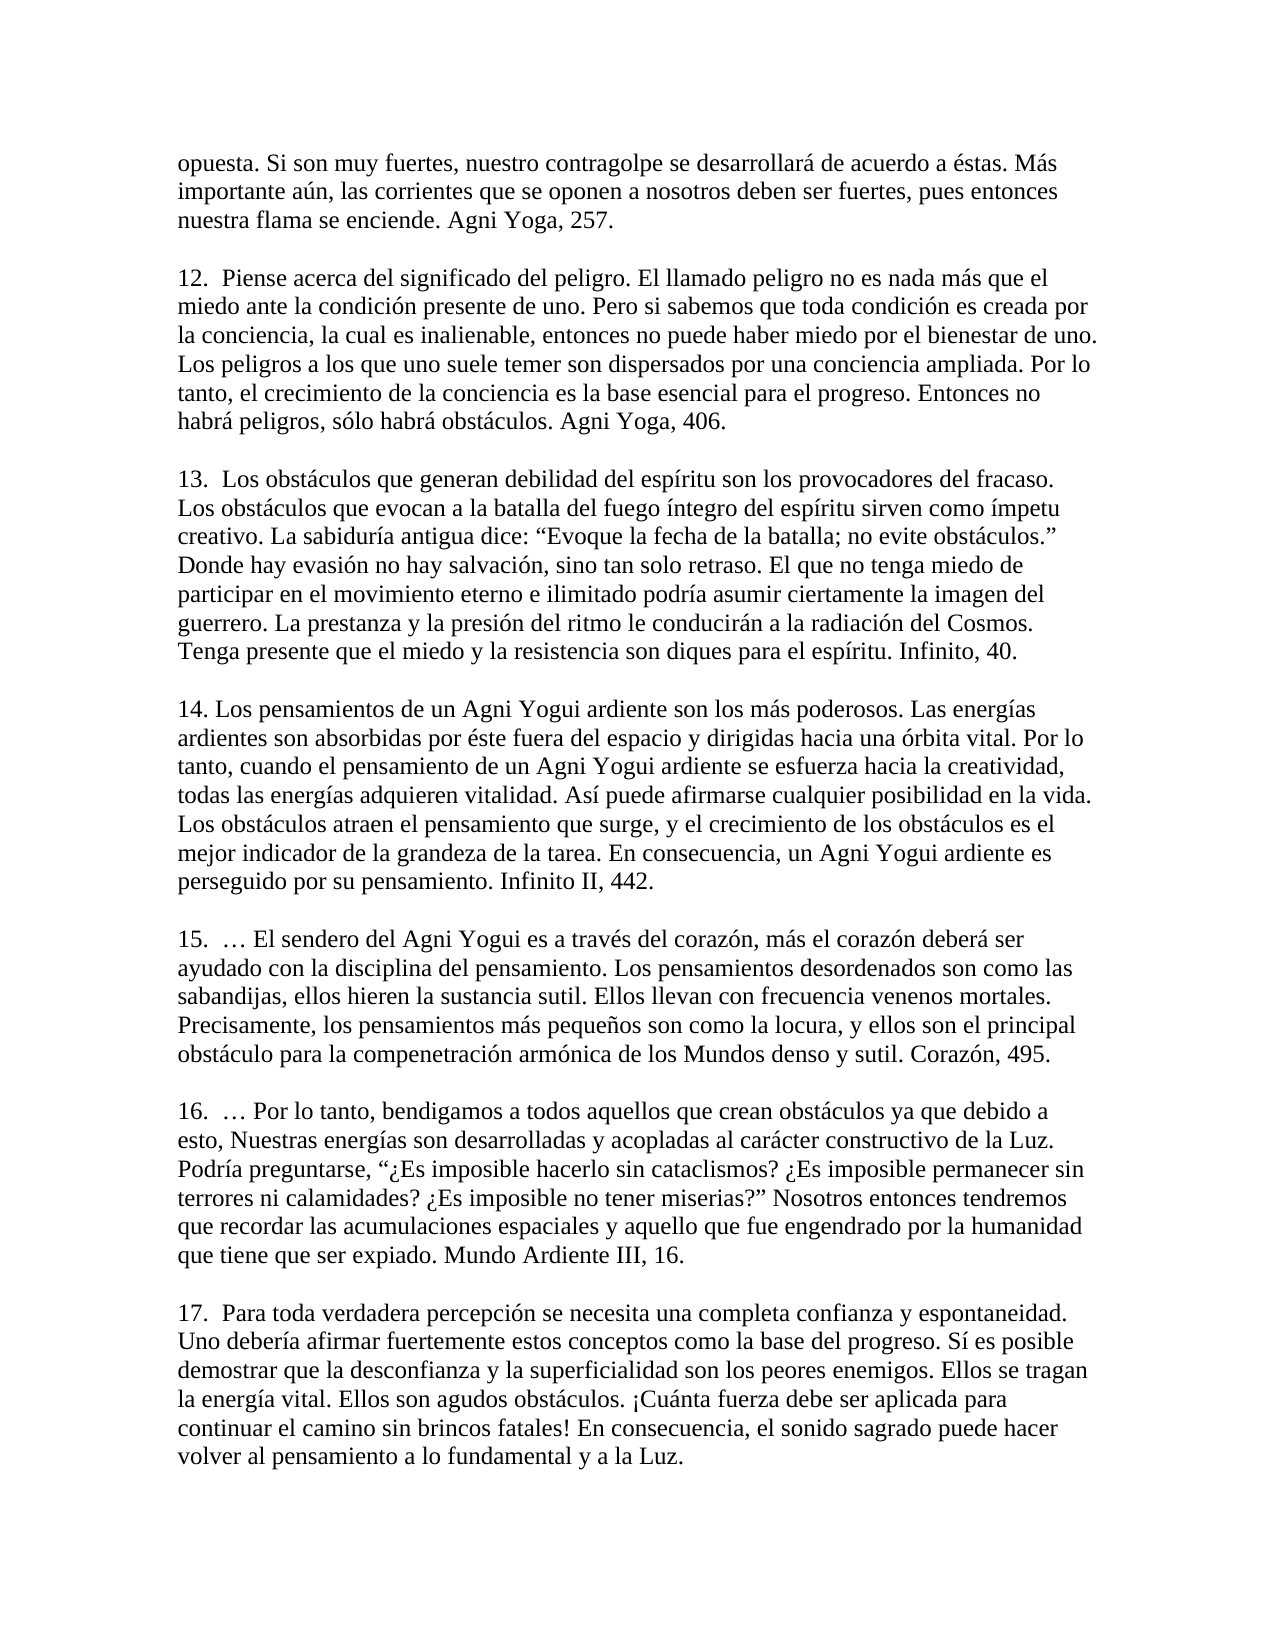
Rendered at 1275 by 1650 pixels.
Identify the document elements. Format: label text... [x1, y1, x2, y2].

list Piense acerca del significado del peligro. El llamado peligro no es nada más que el miedo ante la condición presente de uno. Pero si sabemos que toda condición es creada por la conciencia, la cual es inalienable, entonces no puede haber miedo por el bienestar de uno. Los peligros a los que uno suele temer son dispersados por una conciencia ampliada. Por lo tanto, el crecimiento de la conciencia es la base esencial para el progreso. Entonces no habrá peligros, sólo habrá obstáculos. Agni Yoga, 406. [177, 263, 1098, 435]
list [177, 148, 1098, 234]
list … Por lo tanto, bendigamos a todos aquellos que crean obstáculos ya que debido a esto, Nuestras energías son desarrolladas y acopladas al carácter constructivo de la Luz. Podría preguntarse, “¿Es imposible hacerlo sin cataclismos? ¿Es imposible permanecer sin terrores ni calamidades? ¿Es imposible no tener miserias?” Nosotros entonces tendremos que recordar las acumulaciones espaciales y aquello que fue engendrado por la humanidad que tiene que ser expiado. Mundo Ardiente III, 16. [177, 1096, 1098, 1269]
list Los pensamientos de un Agni Yogui ardiente son los más poderosos. Las energías ardientes son absorbidas por éste fuera del espacio y dirigidas hacia una órbita vital. Por lo tanto, cuando el pensamiento de un Agni Yogui ardiente se esfuerza hacia la creatividad, todas las energías adquieren vitalidad. Así puede afirmarse cualquier posibilidad en la vida. Los obstáculos atraen el pensamiento que surge, y el crecimiento de los obstáculos es el mejor indicador de la grandeza de la tarea. En consecuencia, un Agni Yogui ardiente es perseguido por su pensamiento. Infinito II, 442. [177, 694, 1098, 895]
list Para toda verdadera percepción se necesita una completa confianza y espontaneidad. Uno debería afirmar fuertemente estos conceptos como la base del progreso. Sí es posible demostrar que la desconfianza y la superficialidad son los peores enemigos. Ellos se tragan la energía vital. Ellos son agudos obstáculos. ¡Cuánta fuerza debe ser aplicada para continuar el camino sin brincos fatales! En consecuencia, el sonido sagrado puede hacer volver al pensamiento a lo fundamental y a la Luz. [177, 1298, 1098, 1470]
list … El sendero del Agni Yogui es a través del corazón, más el corazón deberá ser ayudado con la disciplina del pensamiento. Los pensamientos desordenados son como las sabandijas, ellos hieren la sustancia sutil. Ellos llevan con frecuencia venenos mortales. Precisamente, los pensamientos más pequeños son como la locura, y ellos son el principal obstáculo para la compenetración armónica de los Mundos denso y sutil. Corazón, 495. [177, 924, 1098, 1068]
list Tenga presente que el miedo y la resistencia son diques para el espíritu. Infinito, 40. [177, 636, 1098, 665]
list Los obstáculos que generan debilidad del espíritu son los provocadores del fracaso. Los obstáculos que evocan a la batalla del fuego íntegro del espíritu sirven como ímpetu creativo. La sabiduría antigua dice: “Evoque la fecha de la batalla; no evite obstáculos.” Donde hay evasión no hay salvación, sino tan solo retraso. El que no tenga miedo de participar en el movimiento eterno e ilimitado podría asumir ciertamente la imagen del guerrero. La prestanza y la presión del ritmo le conducirán a la radiación del Cosmos. [177, 464, 1098, 636]
